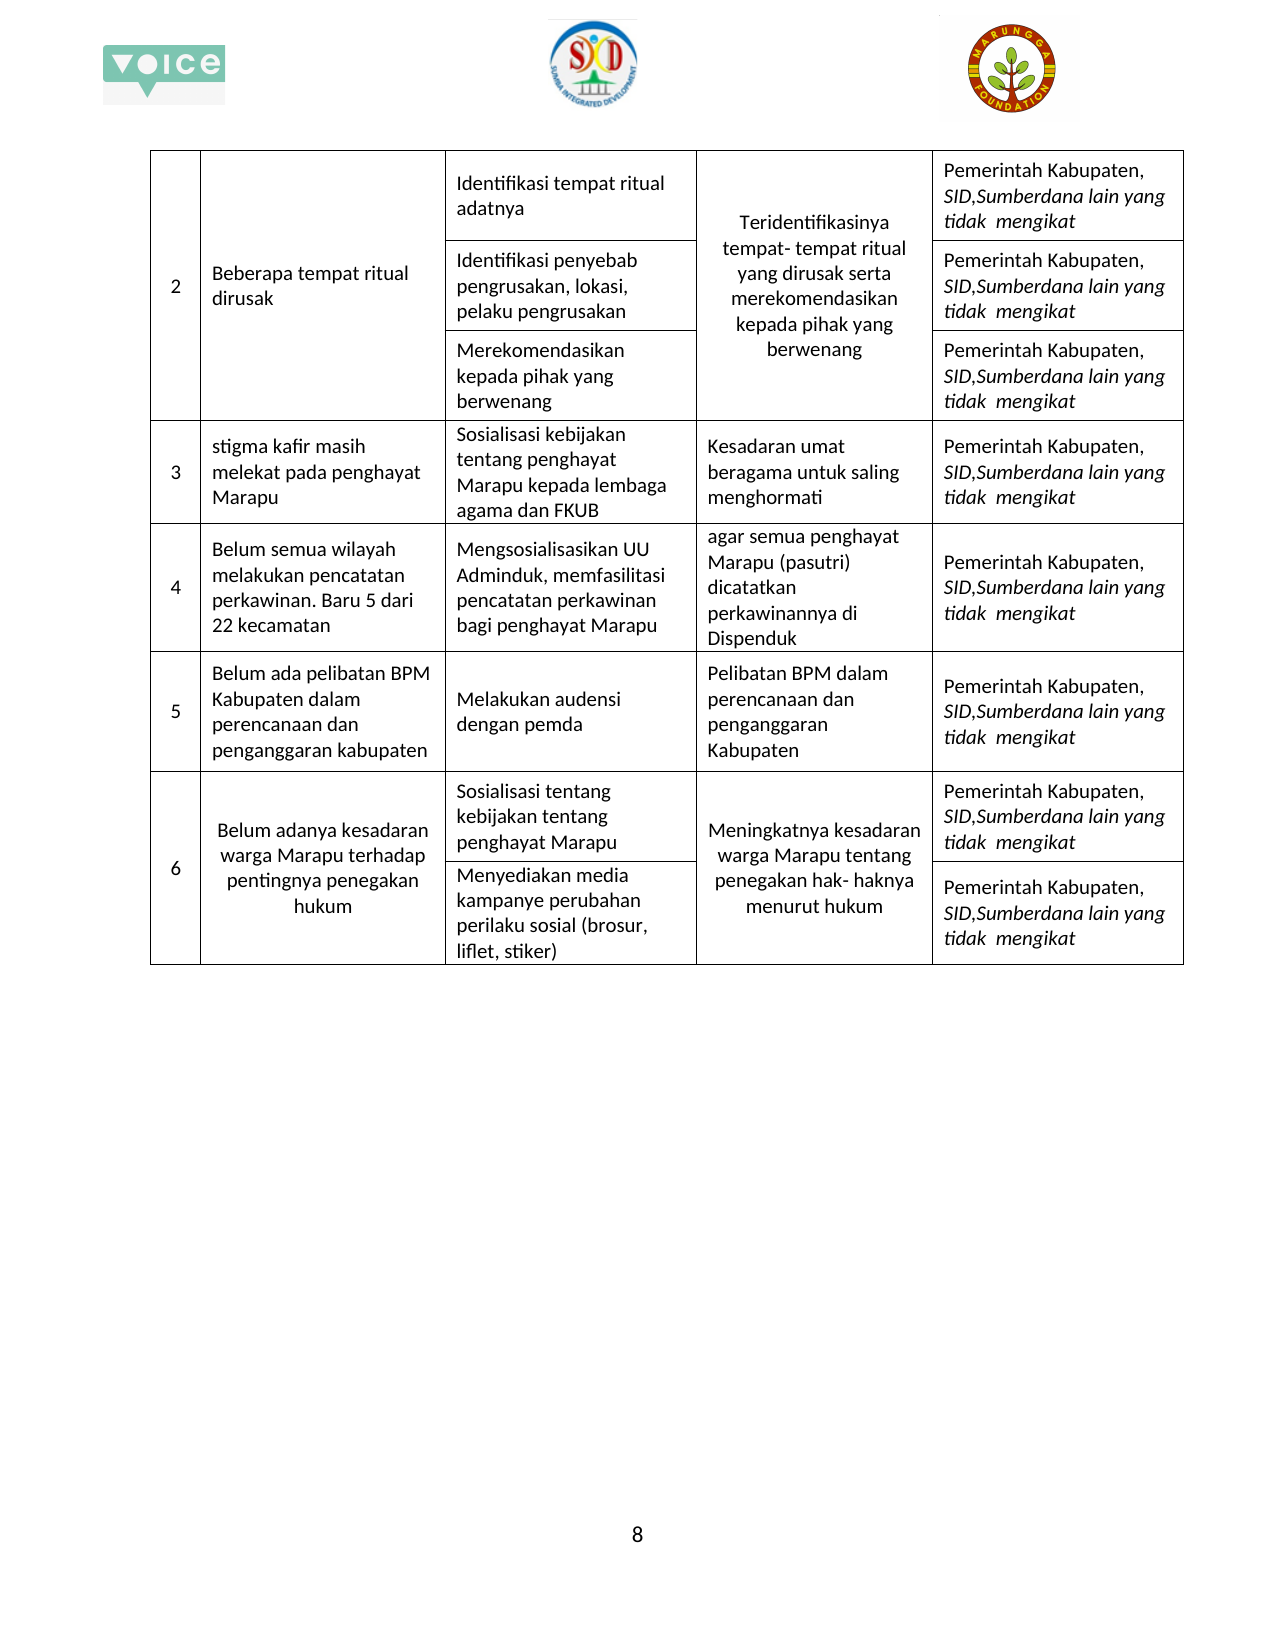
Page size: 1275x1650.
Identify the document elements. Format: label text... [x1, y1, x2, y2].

table_cell 4 [151, 524, 200, 651]
table_cell Belum ada pelibatan BPM Kabupaten dalam perencanaan dan penganggaran kabupaten [201, 652, 445, 771]
table_cell 2 [151, 151, 200, 420]
picture [103, 45, 226, 105]
table_cell Mengsosialisasikan UU Adminduk, memfasilitasi pencatatan perkawinan bagi penghayat Marapu [446, 524, 696, 651]
table_cell Belum semua wilayah melakukan pencatatan perkawinan. Baru 5 dari 22 kecamatan [201, 524, 445, 651]
table_cell Menyediakan media kampanye perubahan perilaku sosial (brosur, liflet, stiker) [446, 862, 696, 963]
table_cell Pelibatan BPM dalam perencanaan dan penganggaran Kabupaten [697, 652, 932, 771]
picture [546, 18, 637, 109]
table_cell Teridentifikasinya tempat- tempat ritual yang dirusak serta merekomendasikan kepada pihak yang berwenang [697, 151, 932, 420]
table_cell Sosialisasi kebijakan tentang penghayat Marapu kepada lembaga agama dan FKUB [446, 421, 696, 523]
table_cell Meningkatnya kesadaran warga Marapu tentang penegakan hak- haknya menurut hukum [697, 772, 932, 963]
table_cell Belum adanya kesadaran warga Marapu terhadap pentingnya penegakan hukum [201, 772, 445, 963]
table_cell Merekomendasikan kepada pihak yang berwenang [446, 331, 696, 420]
table_cell Pemerintah Kabupaten, SID,Sumberdana lain yang tidak mengikat [933, 524, 1183, 651]
table_cell Beberapa tempat ritual dirusak [201, 151, 445, 420]
table_cell 5 [151, 652, 200, 771]
table_cell 3 [151, 421, 200, 523]
table_cell stigma kafir masih melekat pada penghayat Marapu [201, 421, 445, 523]
table_cell Identifikasi penyebab pengrusakan, lokasi, pelaku pengrusakan [446, 241, 696, 330]
table_cell Pemerintah Kabupaten, SID,Sumberdana lain yang tidak mengikat [933, 331, 1183, 420]
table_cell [933, 151, 1183, 240]
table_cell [933, 241, 1183, 330]
table_cell Pemerintah Kabupaten, SID,Sumberdana lain yang tidak mengikat [933, 421, 1183, 523]
table_cell Pemerintah Kabupaten, SID,Sumberdana lain yang tidak mengikat [933, 652, 1183, 771]
picture [939, 15, 1080, 122]
table_cell 6 [151, 772, 200, 963]
table_cell Pemerintah Kabupaten, SID,Sumberdana lain yang tidak mengikat [933, 772, 1183, 861]
table_cell agar semua penghayat Marapu (pasutri) dicatatkan perkawinannya di Dispenduk [697, 524, 932, 651]
table_cell Identifikasi tempat ritual adatnya [446, 151, 696, 240]
table_cell Sosialisasi tentang kebijakan tentang penghayat Marapu [446, 772, 696, 861]
table_cell Kesadaran umat beragama untuk saling menghormati [697, 421, 932, 523]
table_cell Melakukan audensi dengan pemda [446, 652, 696, 771]
table_cell Pemerintah Kabupaten, SID,Sumberdana lain yang tidak mengikat [933, 862, 1183, 963]
